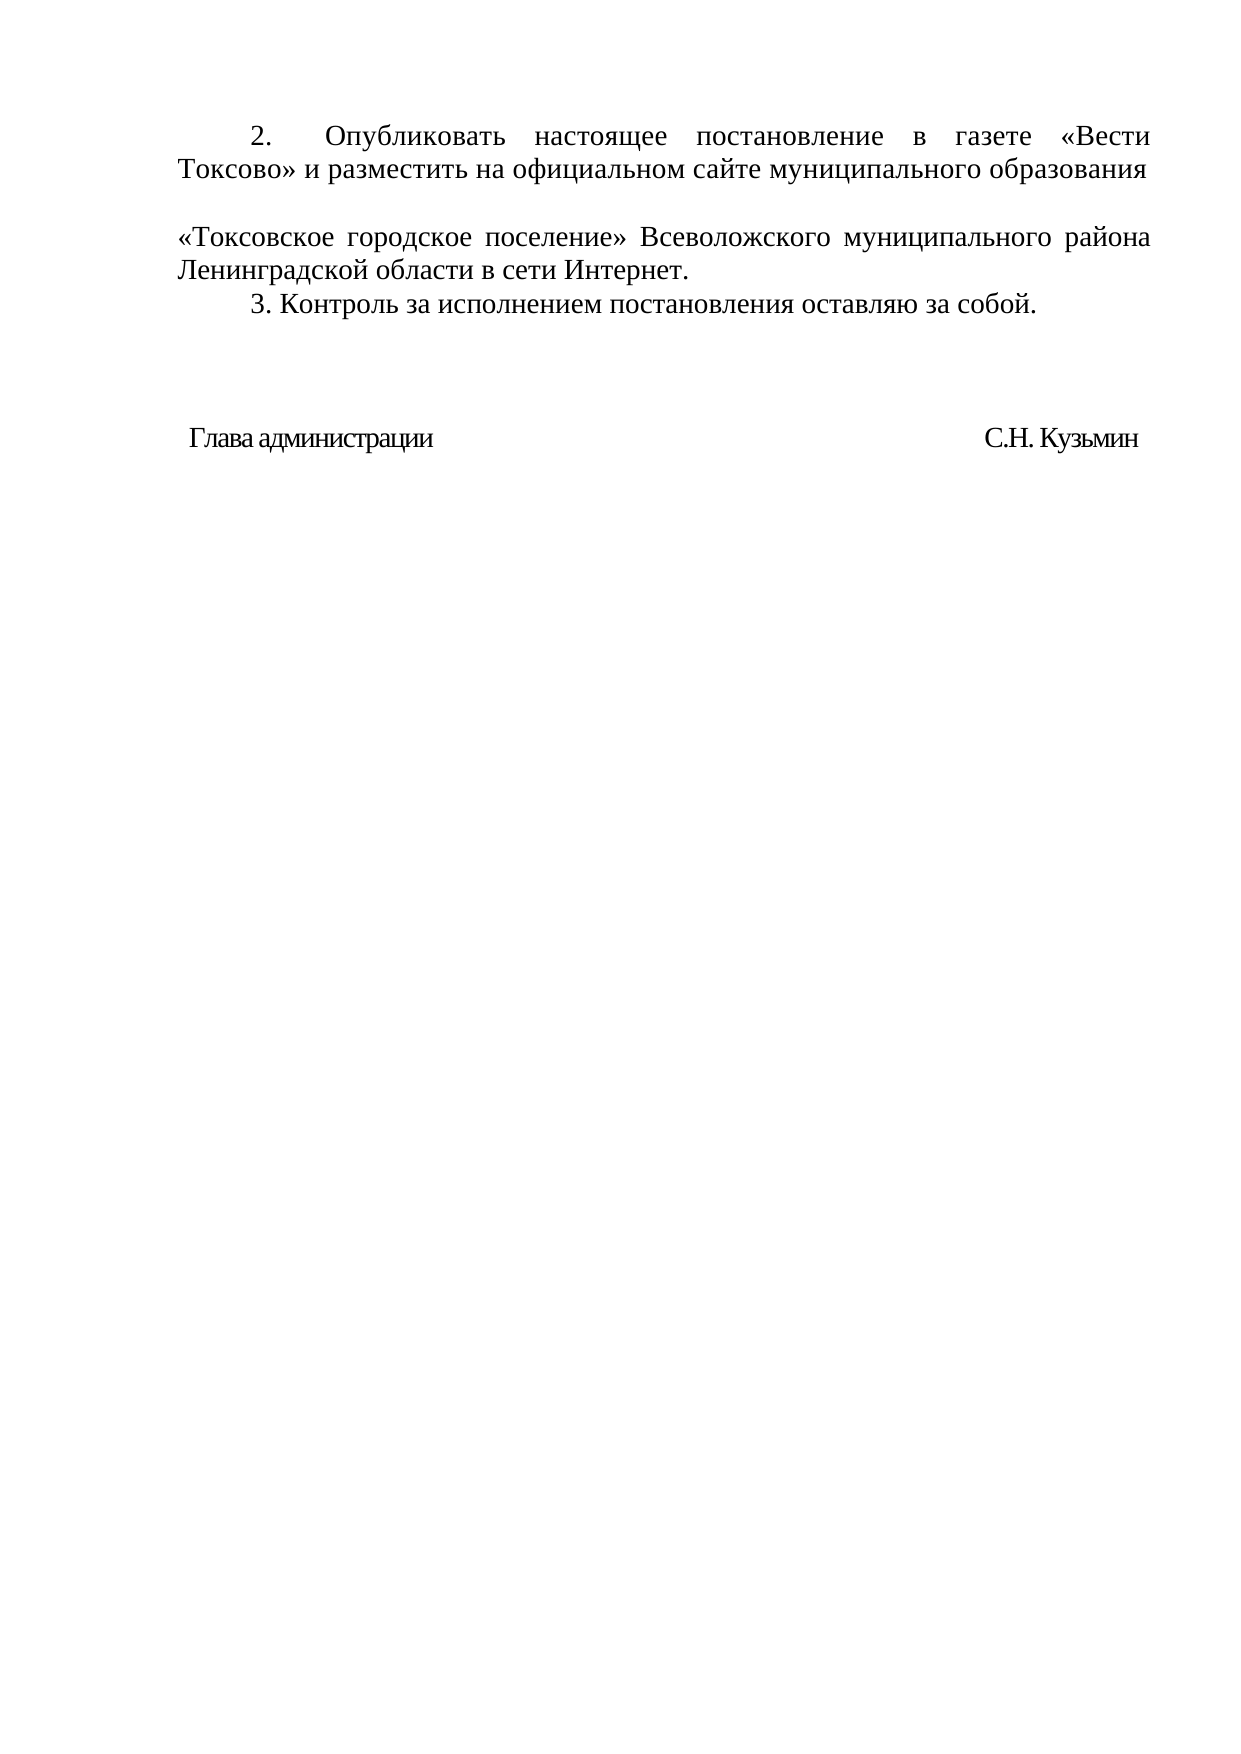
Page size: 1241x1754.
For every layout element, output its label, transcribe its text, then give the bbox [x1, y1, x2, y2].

text 3. Контроль за исполнением постановления оставляю за собой. [177, 286, 1152, 319]
table_header Глава администрации [177, 420, 668, 453]
text «Токсовское городское поселение» Всеволожского муниципального района Ленинградской области в сети Интернет. [177, 219, 1152, 286]
text 2. Опубликовать настоящее постановление в газете «Вести Токсово» и разместить на официальном сайте муниципального образования [177, 118, 1152, 185]
table_header С.Н. Кузьмин [668, 420, 1152, 453]
